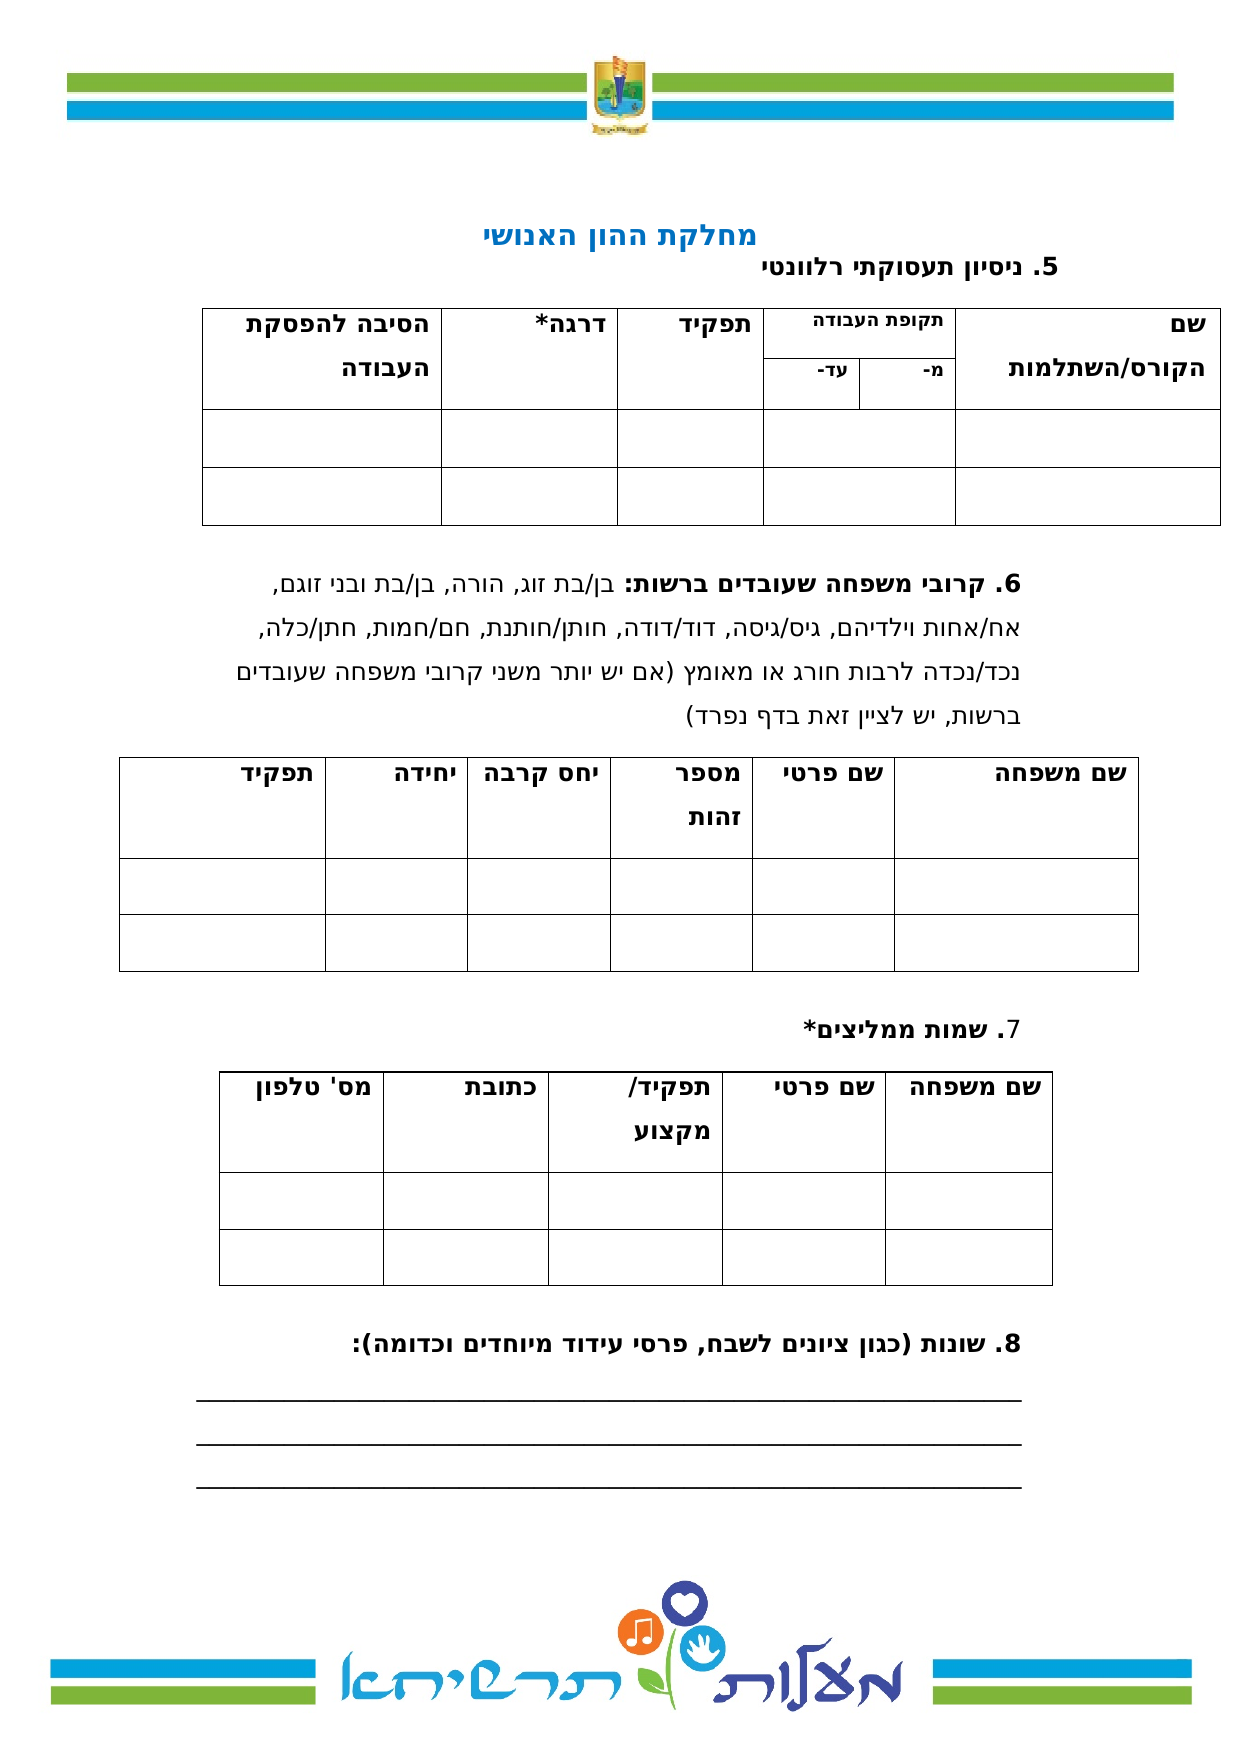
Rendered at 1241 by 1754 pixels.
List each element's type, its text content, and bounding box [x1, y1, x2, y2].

table_header מס' טלפון [220, 1073, 383, 1172]
table_header יחס קרבה [468, 758, 610, 858]
list ______________________________________________________________________________________________________________________________________________________________________________________________________ [187, 1373, 1022, 1490]
table_cell [442, 468, 617, 525]
table_header שם הקורס/השתלמות [956, 309, 1220, 409]
table_header שם פרטי [723, 1073, 885, 1172]
table_cell [384, 1230, 548, 1285]
table_cell [203, 468, 441, 525]
table_cell [326, 915, 467, 971]
table_cell [956, 468, 1220, 525]
table_header שם משפחה [895, 758, 1138, 858]
table_cell [723, 1230, 885, 1285]
table_cell [442, 410, 617, 467]
table_header מספר זהות [611, 758, 752, 858]
list 6. קרובי משפחה שעובדים ברשות: בן/בת זוג, הורה, בן/בת ובני זוגם, אח/אחות וילדיהם, גיס/גיסה, דוד/דודה, חותן/חותנת, חם/חמות, חתן/כלה, נכד/נכדה לרבות חורג או מאומץ (אם יש יותר משני קרובי משפחה שעובדים ברשות, יש לציין זאת בדף נפרד) [187, 569, 1022, 730]
table_cell [611, 859, 752, 914]
table_cell [886, 1173, 1052, 1229]
table_cell [220, 1173, 383, 1229]
text 5. ניסיון תעסוקתי רלוונטי [187, 252, 1059, 281]
table_header כתובת [384, 1073, 548, 1172]
table_header תפקיד/מקצוע [549, 1073, 722, 1172]
table_header תפקיד [618, 309, 763, 409]
table_cell [753, 859, 894, 914]
table_header הסיבה להפסקת העבודה [203, 309, 441, 409]
table_cell [549, 1230, 722, 1285]
table_cell עד- [764, 359, 859, 409]
table_cell [384, 1173, 548, 1229]
picture [0, 21, 1241, 167]
table_cell [723, 1173, 885, 1229]
list 8. שונות (כגון ציונים לשבח, פרסי עידוד מיוחדים וכדומה): [187, 1329, 1022, 1358]
table_cell [611, 915, 752, 971]
table_cell [203, 410, 441, 467]
list 7. שמות ממליצים* [187, 1015, 1022, 1044]
table_cell מ- [860, 359, 955, 409]
table_header תפקיד [120, 758, 325, 858]
table_header תקופת העבודה [764, 309, 955, 358]
table_header יחידה [326, 758, 467, 858]
table_cell [468, 859, 610, 914]
table_cell [326, 859, 467, 914]
table_cell [764, 468, 955, 525]
table_cell [120, 859, 325, 914]
table_cell [895, 859, 1138, 914]
table_header שם משפחה [886, 1073, 1052, 1172]
table_cell [549, 1173, 722, 1229]
table_cell [956, 410, 1220, 467]
table_cell [120, 915, 325, 971]
table_header דרגה* [442, 309, 617, 409]
table_cell [895, 915, 1138, 971]
table_cell [618, 410, 763, 467]
table_cell [764, 410, 955, 467]
picture [0, 1575, 1241, 1725]
table_cell [468, 915, 610, 971]
table_cell [753, 915, 894, 971]
table_cell [220, 1230, 383, 1285]
table_cell [886, 1230, 1052, 1285]
table_cell [618, 468, 763, 525]
table_header שם פרטי [753, 758, 894, 858]
